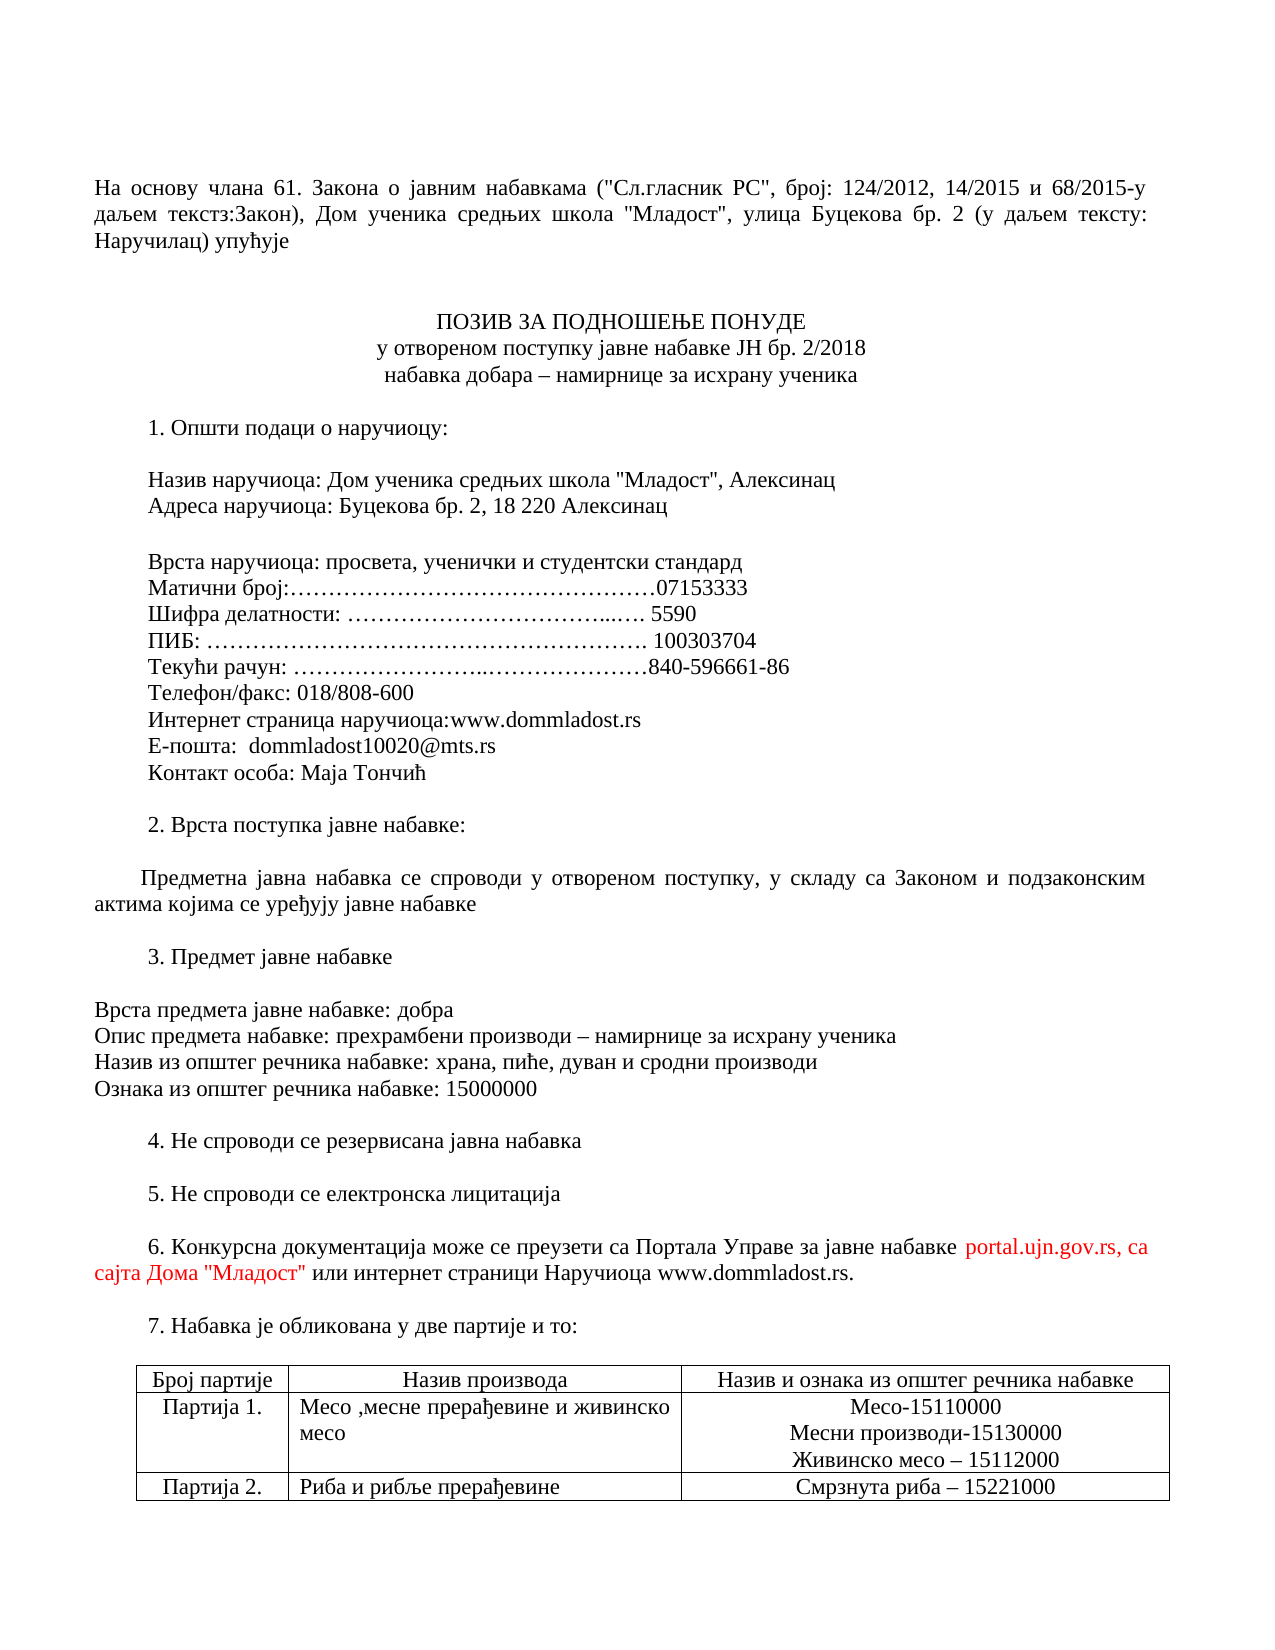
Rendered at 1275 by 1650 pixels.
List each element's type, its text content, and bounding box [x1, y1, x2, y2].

text Врста наручиоца: просвета, ученички и студентски стандард [148, 548, 1127, 574]
text Телефон/факс: 018/808-600 [148, 679, 1127, 706]
text набавкa добара – намирнице за исхрану ученика [94, 361, 1148, 387]
text Текући рачун: ……………………..…………………840-596661-86 [148, 653, 1127, 679]
text Матични број:…………………………………………07153333 [148, 574, 1127, 600]
text ПИБ: …………………………………………………. 100303704 [148, 627, 1127, 653]
text На основу члана 61. Закона о јавним набавкама ("Сл.гласник РС", број: 124/2012, 14/2015 и 68/2015-у даљем текстз:Закон), Дом ученика средњих школа ''Младост'', улица Буцекова бр. 2 (у даљем тексту: Наручилац) упућује [94, 174, 1148, 253]
table_header Назив и ознака из општег речника набавке [682, 1366, 1169, 1392]
table_cell Месо ,месне прерађевине и живинско месо [289, 1393, 681, 1472]
text 2. Врста поступка јавне набавке: [94, 811, 1148, 838]
text у отвореном поступку јавне набавке ЈН бр. 2/2018 [94, 334, 1148, 361]
text Опис предмета набавке: прехрамбени производи – намирнице за исхрану ученика [94, 1022, 1148, 1048]
text 5. Не спроводи се електронска лицитација [94, 1180, 1148, 1207]
text Контакт особа: Маја Тончић [148, 758, 1127, 785]
text Назив из општег речника набавке: храна, пиће, дуван и сродни производи [94, 1048, 1148, 1075]
table_cell Партија 2. [137, 1473, 288, 1499]
text Врста предмета јавне набавке: добра [94, 996, 1148, 1022]
table_cell Месо-15110000 Месни производи-15130000 Живинско месо – 15112000 [682, 1393, 1169, 1472]
text Адреса наручиоца: Буцекова бр. 2, 18 220 Алексинац [148, 493, 1127, 519]
text Интернет страница наручиоца:www.dommladost.rs [148, 706, 1127, 732]
table_header Број партије [137, 1366, 288, 1392]
text 7. Набавка је обликована у две партије и то: [94, 1312, 1148, 1338]
text 4. Не спроводи се резервисана јавна набавка [94, 1127, 1148, 1154]
table_cell Партија 1. [137, 1393, 288, 1472]
text Шифра делатности: ……………………………...…. 5590 [148, 600, 1127, 627]
table_header Назив производа [289, 1366, 681, 1392]
text Ознака из општег речника набавке: 15000000 [94, 1075, 1148, 1101]
text 3. Предмет јавне набавке [148, 943, 1127, 969]
text ПОЗИВ ЗА ПОДНОШЕЊЕ ПОНУДЕ [94, 308, 1148, 334]
text 1. Општи подаци о наручиоцу: [94, 413, 1148, 440]
text Назив наручиоца: Дом ученика средњих школа ''Младост'', Алексинац [148, 466, 1127, 493]
table_cell Смрзнута риба – 15221000 [682, 1473, 1169, 1499]
text 6. Конкурсна документација може се преузети са Портала Управе за јавне набавке portal.ujn.gov.rs, са сајта Дома ''Младост'' или интернет страници Наручиоца www.dommladost.rs. [94, 1233, 1148, 1286]
text Предметна јавна набавка се спроводи у отвореном поступку, у складу са Законом и подзаконским актима којима се уређују јавне набавке [94, 864, 1148, 917]
table_cell Риба и рибље прерађевине [289, 1473, 681, 1499]
text Е-пошта: dommladost10020@mts.rs [148, 732, 1127, 758]
